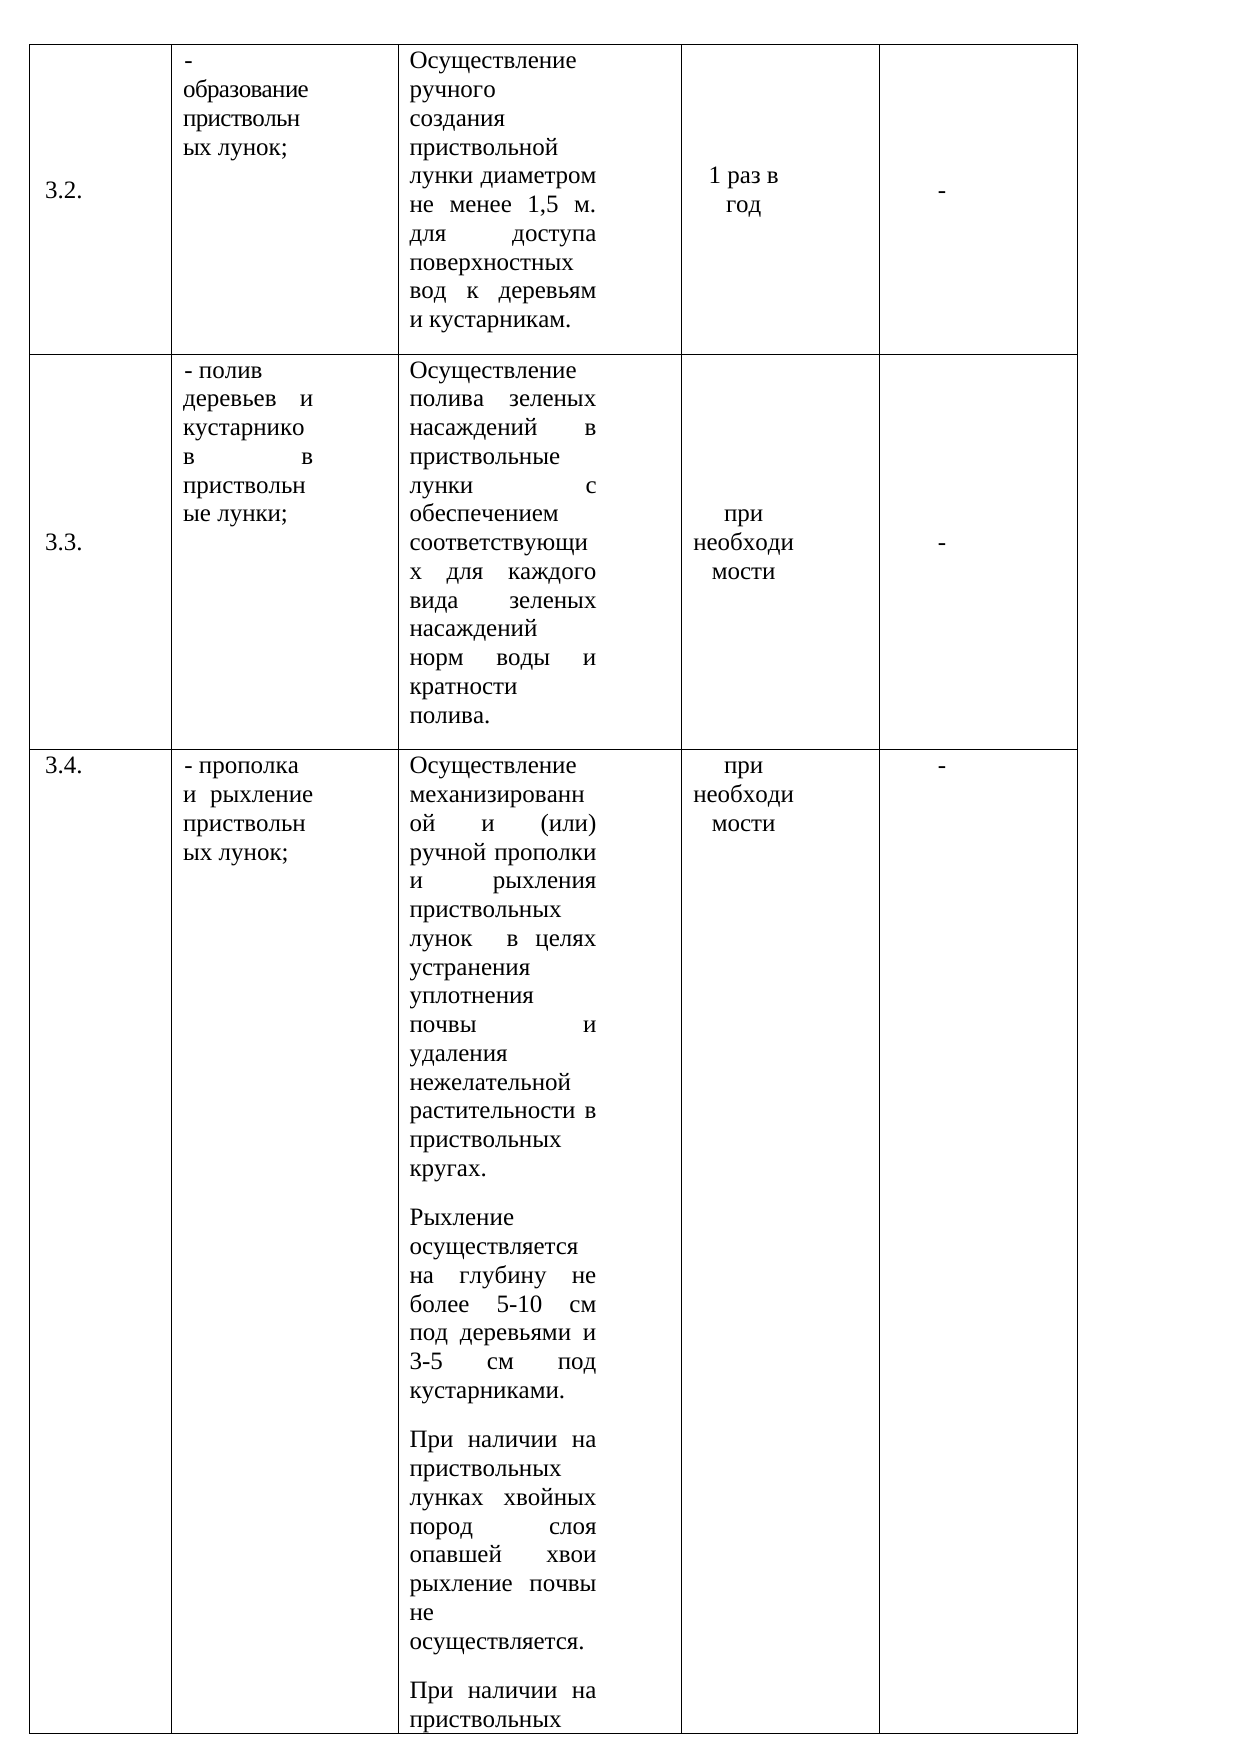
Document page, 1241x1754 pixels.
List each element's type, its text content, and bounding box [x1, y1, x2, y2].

table_cell - полив деревьев и кустарников в приствольные лунки; [172, 355, 398, 749]
table_cell 1 раз в год [682, 45, 879, 354]
table_cell Осуществление ручного создания приствольной лунки диаметром не менее 1,5 м. для доступа поверхностных вод к деревьям и кустарникам. [399, 45, 681, 354]
table_cell - образование приствольных лунок; [172, 45, 398, 354]
table_cell - [880, 750, 1077, 1733]
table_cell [399, 750, 681, 1733]
table_cell 3.2. [30, 45, 171, 354]
table_cell Осуществление полива зеленых насаждений в приствольные лунки с обеспечением соответствующих для каждого вида зеленых насаждений норм воды и кратности полива. [399, 355, 681, 749]
table_cell 3.4. [30, 750, 171, 1733]
table_cell - [880, 45, 1077, 354]
table_cell при необходимости [682, 355, 879, 749]
table_cell 3.3. [30, 355, 171, 749]
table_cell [172, 750, 398, 1733]
table_cell - [880, 355, 1077, 749]
table_cell при необходимости [682, 750, 879, 1733]
